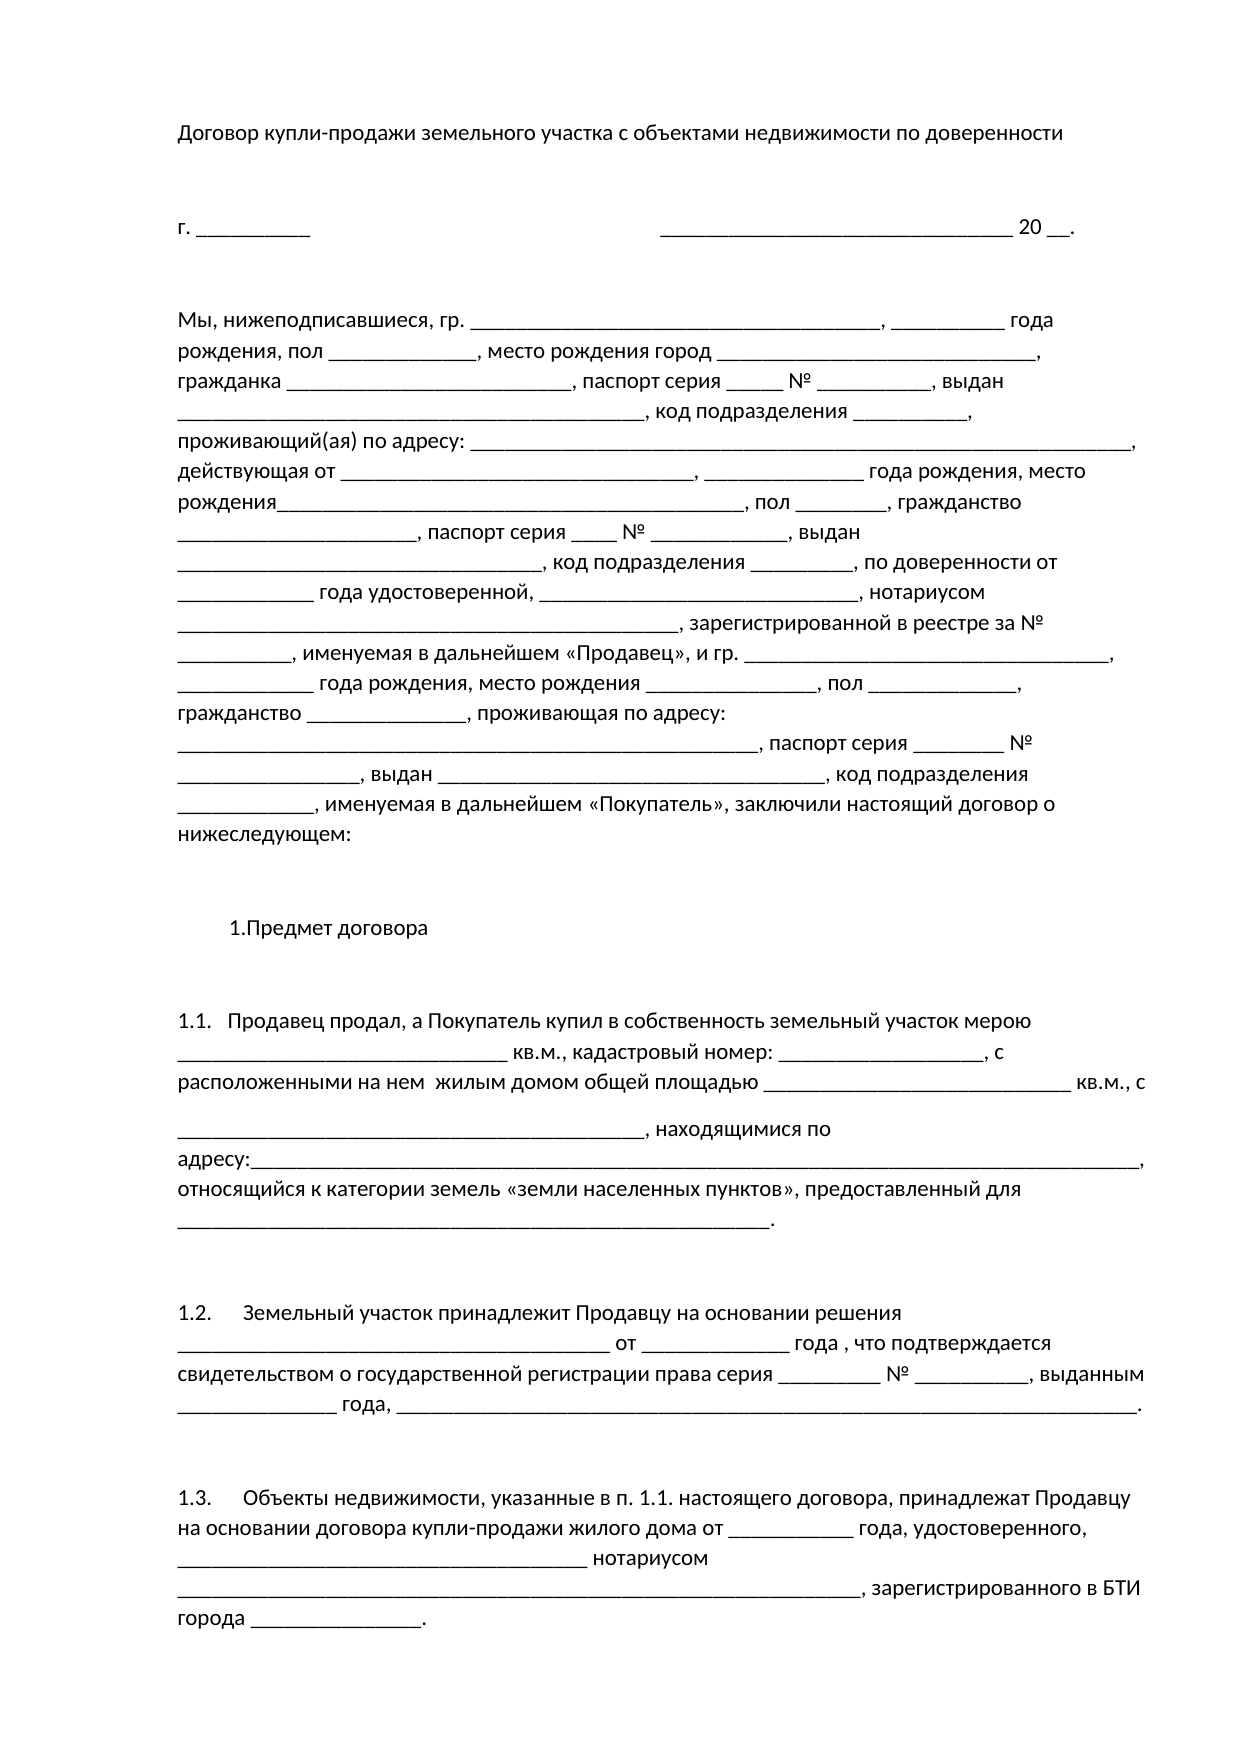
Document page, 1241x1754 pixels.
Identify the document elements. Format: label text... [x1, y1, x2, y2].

text Мы, нижеподписавшиеся, гр. ____________________________________, __________ года рождения, пол _____________, место рождения город ____________________________, гражданка _________________________, паспорт серия _____ № __________, выдан _________________________________________, код подразделения __________, проживающий(ая) по адресу: __________________________________________________________, действующая от _______________________________, ______________ года рождения, место рождения_________________________________________, пол ________, гражданство _____________________, паспорт серия ____ № ____________, выдан ________________________________, код подразделения _________, по доверенности от ____________ года удостоверенной, ____________________________, нотариусом ____________________________________________, зарегистрированной в реестре за № __________, именуемая в дальнейшем «Продавец», и гр. ________________________________, ____________ года рождения, место рождения _______________, пол _____________, гражданство ______________, проживающая по адресу: ___________________________________________________, паспорт серия ________ № ________________, выдан __________________________________, код подразделения ____________, именуемая в дальнейшем «Покупатель», заключили настоящий договор о нижеследующем: [177, 306, 1152, 847]
text 1.Предмет договора [177, 913, 1152, 941]
text 1.3. Объекты недвижимости, указанные в п. 1.1. настоящего договора, принадлежат Продавцу на основании договора купли-продажи жилого дома от ___________ года, удостоверенного, ____________________________________ нотариусом ____________________________________________________________, зарегистрированного в БТИ города _______________. [177, 1483, 1152, 1632]
text 1.1. Продавец продал, а Покупатель купил в собственность земельный участок мерою _____________________________ кв.м., кадастровый номер: __________________, с расположенными на нем жилым домом общей площадью ___________________________ кв.м., с [177, 1007, 1152, 1095]
text 1.2. Земельный участок принадлежит Продавцу на основании решения ______________________________________ от _____________ года , что подтверждается свидетельством о государственной регистрации права серия _________ № __________, выданным ______________ года, _________________________________________________________________. [177, 1298, 1152, 1417]
text _________________________________________, находящимися по адресу:______________________________________________________________________________,относящийся к категории земель «земли населенных пунктов», предоставленный для ____________________________________________________. [177, 1114, 1152, 1233]
text Договор купли-продажи земельного участка с объектами недвижимости по доверенности [177, 118, 1152, 146]
text г. __________ _______________________________ 20 __. [177, 212, 1152, 240]
